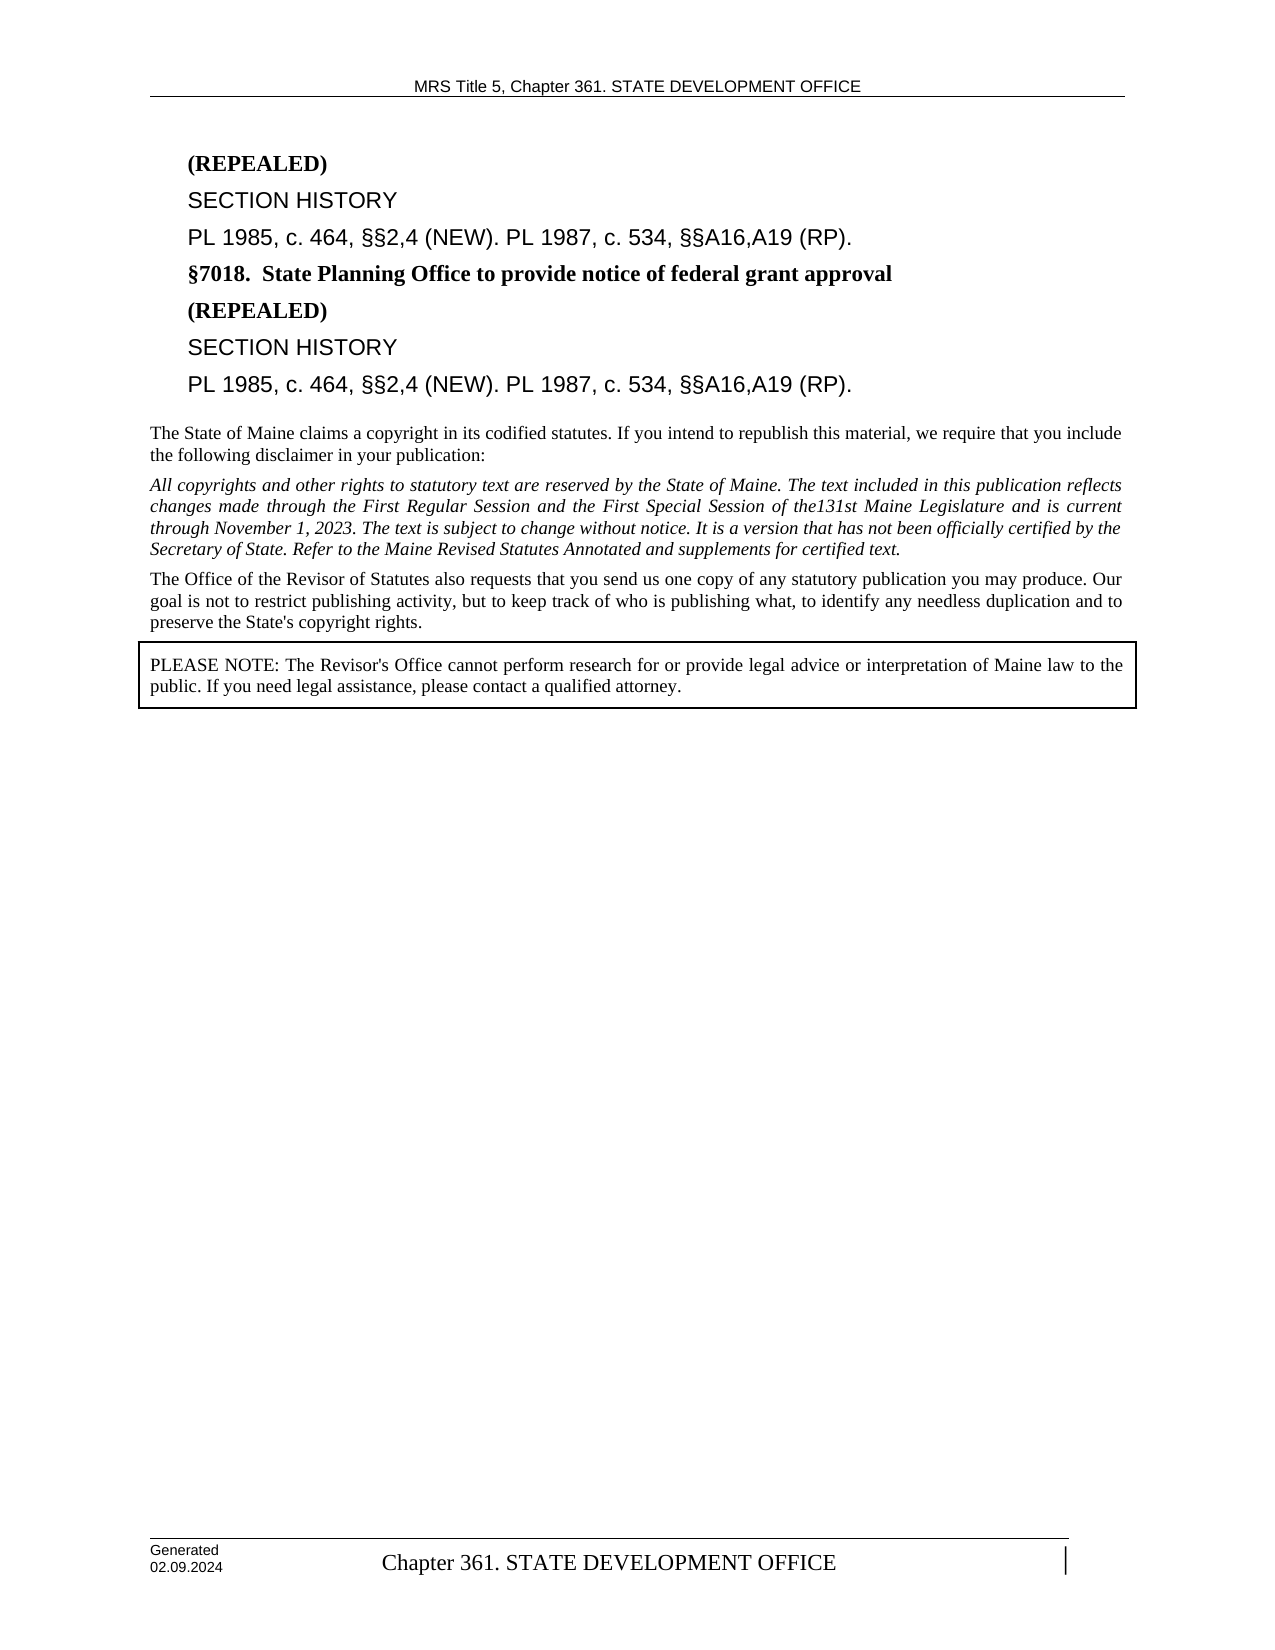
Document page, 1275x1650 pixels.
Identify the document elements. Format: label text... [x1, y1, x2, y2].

text SECTION HISTORY [187, 334, 1125, 360]
text PL 1985, c. 464, §§2,4 (NEW). PL 1987, c. 534, §§A16,A19 (RP). [187, 371, 1125, 397]
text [187, 223, 1125, 250]
text PLEASE NOTE: The Revisor's Office cannot perform research for or provide legal advice or interpretation of Maine law to the public. If you need legal assistance, please contact a qualified attorney. [140, 643, 1135, 707]
text §7018. State Planning Office to provide notice of federal grant approval [187, 260, 1125, 287]
text (REPEALED) [187, 297, 1125, 323]
text SECTION HISTORY [187, 187, 1125, 213]
text (REPEALED) [187, 150, 1125, 176]
text All copyrights and other rights to statutory text are reserved by the State of Maine. The text included in this publication reflects changes made through the First Regular Session and the First Special Session of the131st Maine Legislature and is current through November 1, 2023 . The text is subject to change without notice. It is a version that has not been officially certified by the Secretary of State. Refer to the Maine Revised Statutes Annotated and supplements for certified text. [150, 473, 1125, 560]
text The Office of the Revisor of Statutes also requests that you send us one copy of any statutory publication you may produce. Our goal is not to restrict publishing activity, but to keep track of who is publishing what, to identify any needless duplication and to preserve the State's copyright rights. [150, 568, 1125, 633]
text The State of Maine claims a copyright in its codified statutes. If you intend to republish this material, we require that you include the following disclaimer in your publication: [150, 422, 1125, 465]
